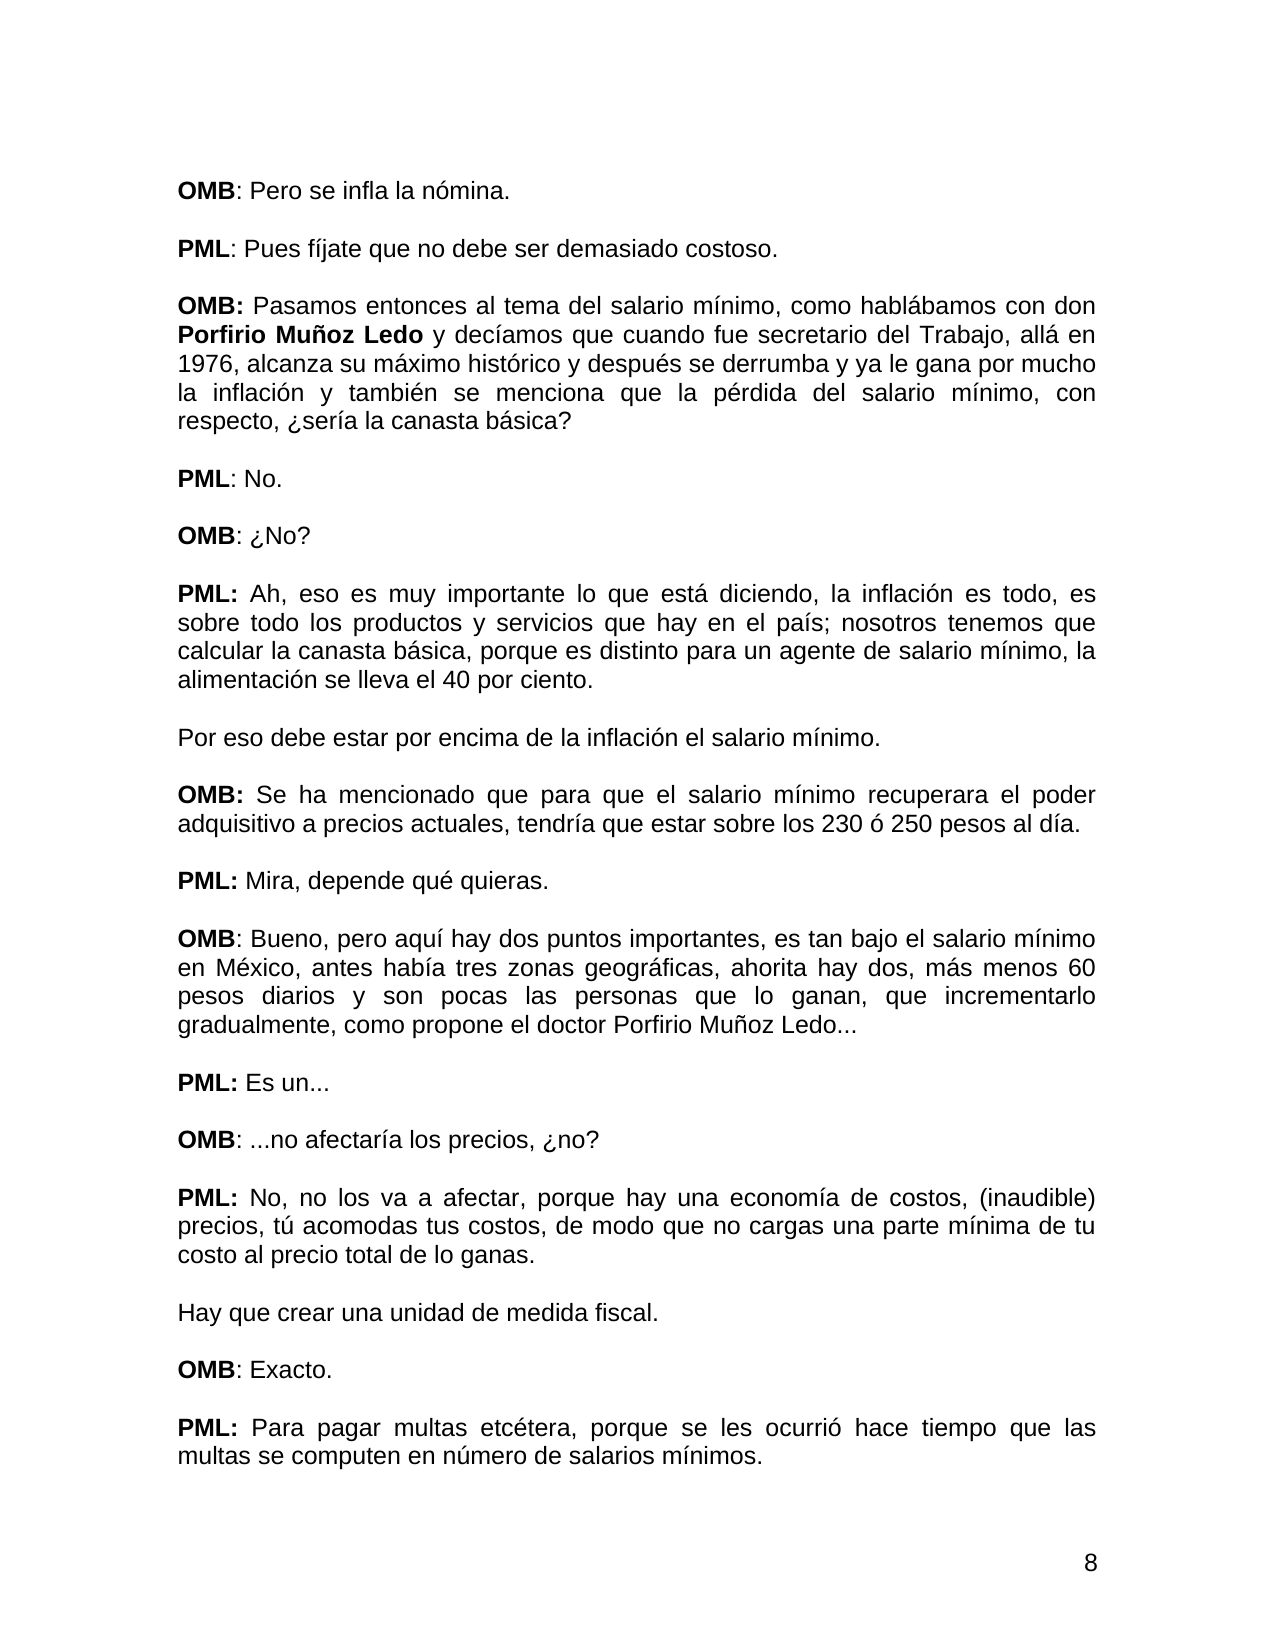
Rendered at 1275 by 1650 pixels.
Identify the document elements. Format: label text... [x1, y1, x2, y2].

text PML: No, no los va a afectar, porque hay una economía de costos, (inaudible) precios, tú acomodas tus costos, de modo que no cargas una parte mínima de tu costo al precio total de lo ganas. [177, 1183, 1098, 1269]
text OMB: ¿No? [177, 521, 1098, 550]
text PML: Para pagar multas etcétera, porque se les ocurrió hace tiempo que las multas se computen en número de salarios mínimos. [177, 1413, 1098, 1470]
text PML: Pues fíjate que no debe ser demasiado costoso. [177, 234, 1098, 263]
text OMB: Exacto. [177, 1355, 1098, 1384]
text OMB: Bueno, pero aquí hay dos puntos importantes, es tan bajo el salario mínimo en México, antes había tres zonas geográficas, ahorita hay dos, más menos 60 pesos diarios y son pocas las personas que lo ganan, que incrementarlo gradualmente, como propone el doctor Porfirio Muñoz Ledo... [177, 924, 1098, 1039]
text OMB: Pasamos entonces al tema del salario mínimo, como hablábamos con don Porfirio Muñoz Ledo y decíamos que cuando fue secretario del Trabajo, allá en 1976, alcanza su máximo histórico y después se derrumba y ya le gana por mucho la inflación y también se menciona que la pérdida del salario mínimo, con respecto, ¿sería la canasta básica? [177, 291, 1098, 435]
text OMB: Se ha mencionado que para que el salario mínimo recuperara el poder adquisitivo a precios actuales, tendría que estar sobre los 230 ó 250 pesos al día. [177, 780, 1098, 838]
text PML: Es un... [177, 1068, 1098, 1096]
text PML: Mira, depende qué quieras. [177, 866, 1098, 895]
text Hay que crear una unidad de medida fiscal. [177, 1298, 1098, 1326]
text OMB: ...no afectaría los precios, ¿no? [177, 1125, 1098, 1154]
text OMB: Pero se infla la nómina. [177, 176, 1098, 205]
text PML: No. [177, 464, 1098, 493]
text Por eso debe estar por encima de la inflación el salario mínimo. [177, 723, 1098, 751]
text PML: Ah, eso es muy importante lo que está diciendo, la inflación es todo, es sobre todo los productos y servicios que hay en el país; nosotros tenemos que calcular la canasta básica, porque es distinto para un agente de salario mínimo, la alimentación se lleva el 40 por ciento. [177, 579, 1098, 694]
